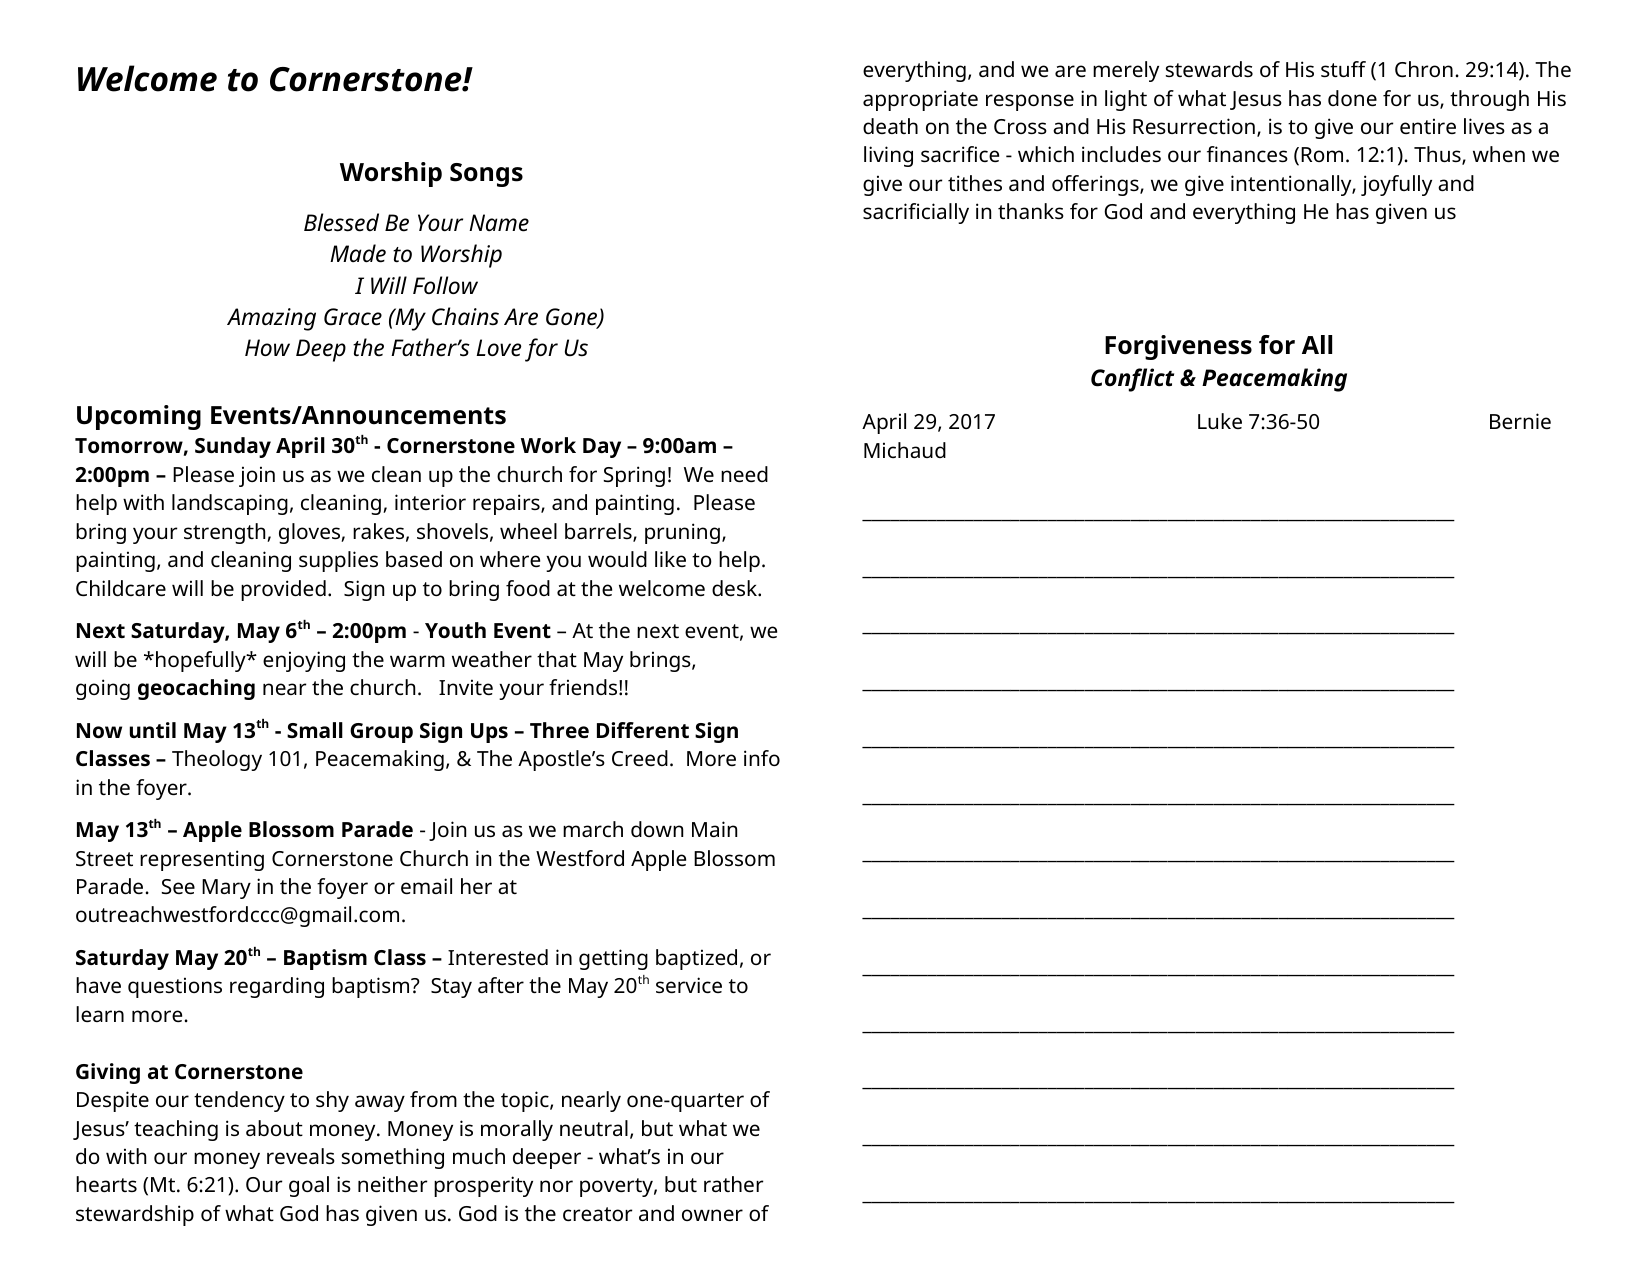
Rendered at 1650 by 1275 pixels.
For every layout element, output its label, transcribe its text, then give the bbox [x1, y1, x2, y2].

text ________________________________________________________________ [862, 666, 1575, 695]
text Welcome to Cornerstone! [75, 55, 778, 101]
text Blessed Be Your Name [75, 207, 757, 238]
text Amazing Grace (My Chains Are Gone) [75, 301, 757, 332]
text Giving at Cornerstone [75, 1057, 787, 1085]
text ________________________________________________________________ [862, 894, 1575, 922]
text ________________________________________________________________ [862, 609, 1575, 638]
text Conflict & Peacemaking [862, 362, 1575, 393]
text ________________________________________________________________ [862, 1178, 1575, 1207]
text ________________________________________________________________ [862, 496, 1575, 524]
text Now until May 13th - Small Group Sign Ups – Three Different Sign Classes – Theology 101, Peacemaking, & The Apostle’s Creed. More info in the foyer. [193, 716, 787, 801]
text ________________________________________________________________ [862, 837, 1575, 865]
text How Deep the Father’s Love for Us [75, 332, 757, 363]
text April 29, 2017 Luke 7:36-50 Bernie Michaud [862, 408, 1575, 464]
text Saturday May 20th – Baptism Class – Interested in getting baptized, or have questions regarding baptism? Stay after the May 20th service to learn more. [75, 943, 787, 1028]
text ________________________________________________________________ [862, 780, 1575, 808]
text Despite our tendency to shy away from the topic, nearly one-quarter of Jesus’ teaching is about money. Money is morally neutral, but what we do with our money reveals something much deeper - what’s in our hearts (Mt. 6:21). Our goal is neither prosperity nor poverty, but rather stewardship of what God has given us. God is the creator and owner of everything, and we are merely stewards of His stuff (1 Chron. 29:14). The appropriate response in light of what Jesus has done for us, through His death on the Cross and His Resurrection, is to give our entire lives as a living sacrifice - which includes our finances (Rom. 12:1). Thus, when we give our tithes and offerings, we give intentionally, joyfully and sacrificially in thanks for God and everything He has given us [75, 1085, 787, 1227]
text Upcoming Events/Announcements [75, 397, 757, 431]
text Next Saturday, May 6th – 2:00pm - Youth Event – At the next event, we will be *hopefully* enjoying the warm weather that May brings, going geocaching near the church. Invite your friends!! [634, 616, 787, 702]
text Made to Worship [75, 238, 757, 269]
text Worship Songs [75, 154, 787, 189]
text Despite our tendency to shy away from the topic, nearly one-quarter of Jesus’ teaching is about money. Money is morally neutral, but what we do with our money reveals something much deeper - what’s in our hearts (Mt. 6:21). Our goal is neither prosperity nor poverty, but rather stewardship of what God has given us. God is the creator and owner of everything, and we are merely stewards of His stuff (1 Chron. 29:14). The appropriate response in light of what Jesus has done for us, through His death on the Cross and His Resurrection, is to give our entire lives as a living sacrifice - which includes our finances (Rom. 12:1). Thus, when we give our tithes and offerings, we give intentionally, joyfully and sacrificially in thanks for God and everything He has given us [862, 55, 1575, 226]
text May 13th – Apple Blossom Parade - Join us as we march down Main Street representing Cornerstone Church in the Westford Apple Blossom Parade. See Mary in the foyer or email her at outreachwestfordccc@gmail.com. [75, 815, 787, 929]
text ________________________________________________________________ [862, 1121, 1575, 1150]
text ________________________________________________________________ [862, 1008, 1575, 1036]
text Forgiveness for All [862, 328, 1575, 362]
text I Will Follow [75, 269, 757, 301]
text ________________________________________________________________ [862, 553, 1575, 581]
text ________________________________________________________________ [862, 951, 1575, 979]
text ________________________________________________________________ [862, 1064, 1575, 1093]
text ________________________________________________________________ [862, 723, 1575, 752]
text Tomorrow, Sunday April 30th - Cornerstone Work Day – 9:00am – 2:00pm – Please join us as we clean up the church for Spring! We need help with landscaping, cleaning, interior repairs, and painting. Please bring your strength, gloves, rakes, shovels, wheel barrels, pruning, painting, and cleaning supplies based on where you would like to help. Childcare will be provided. Sign up to bring food at the welcome desk. [75, 431, 787, 602]
